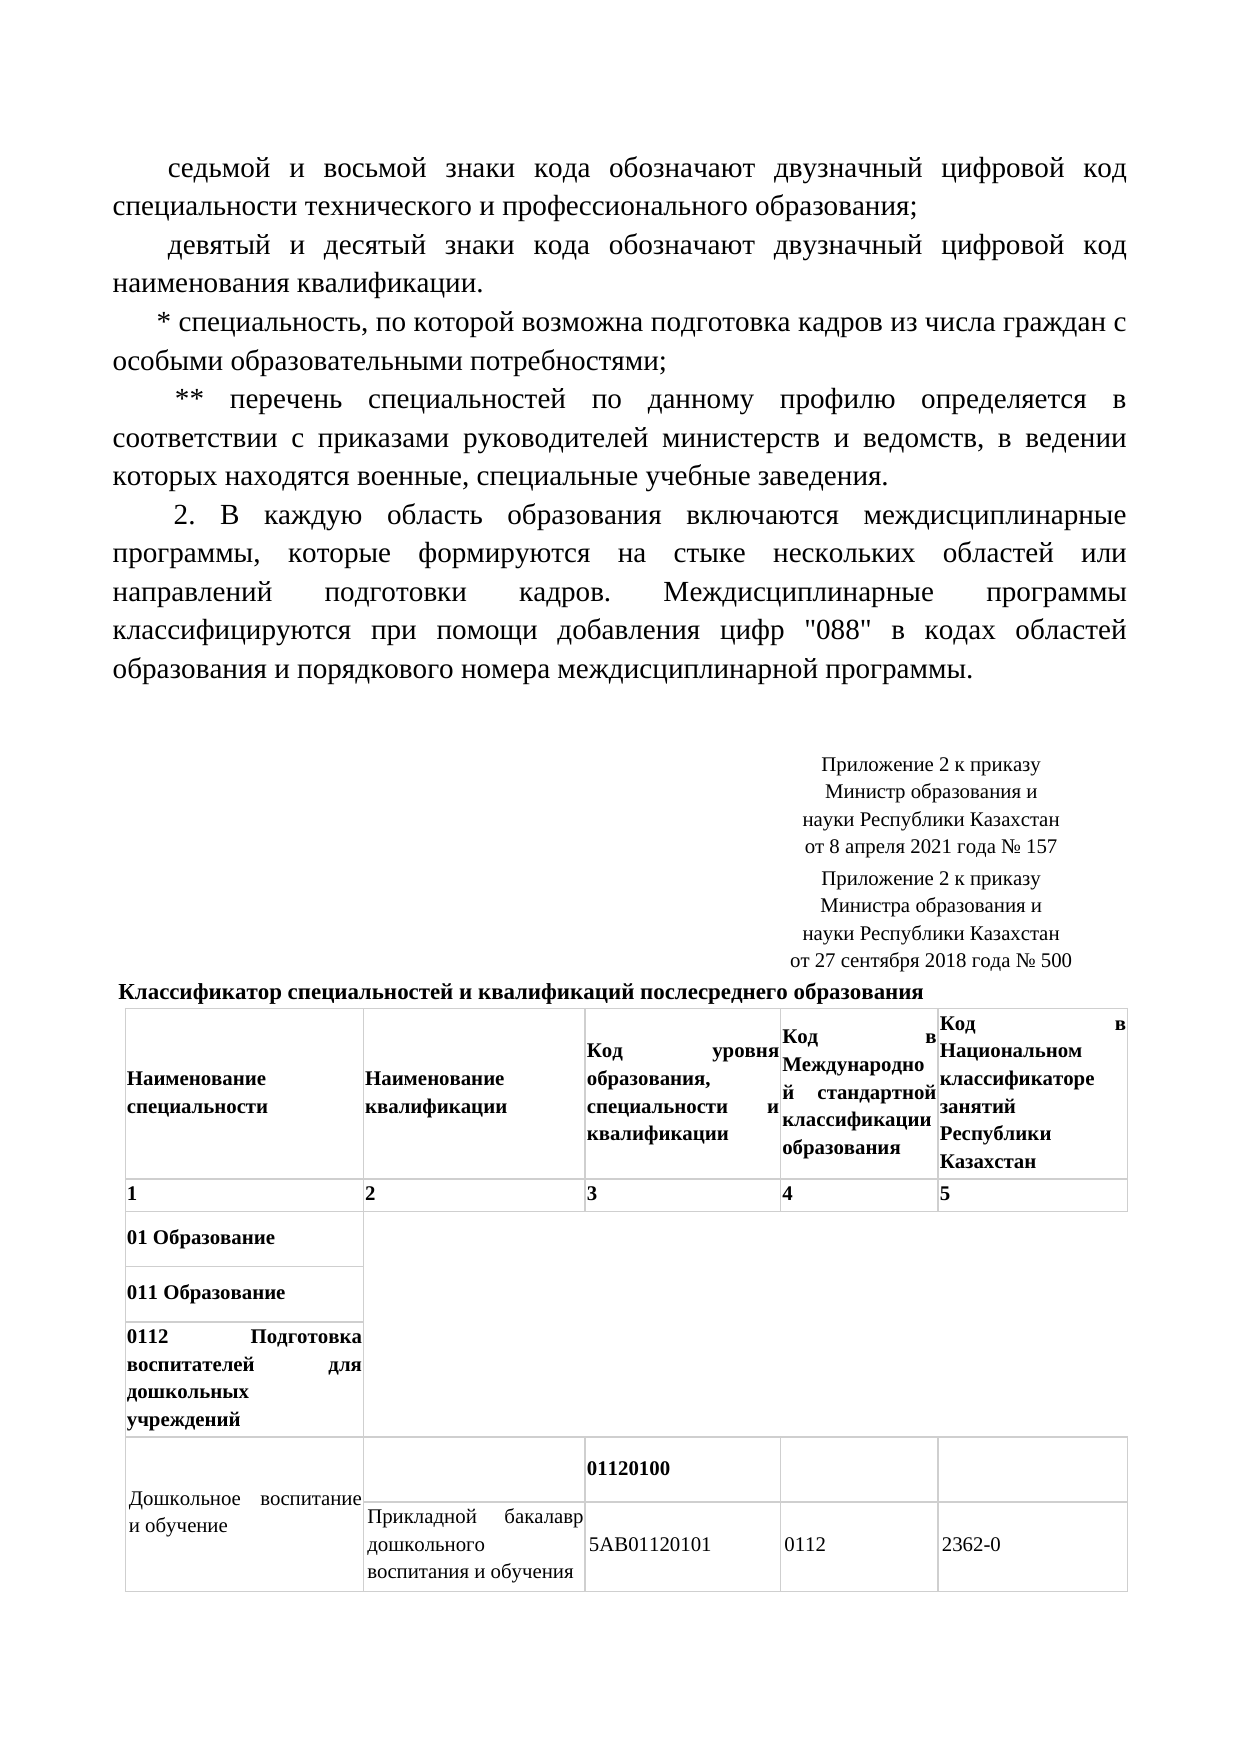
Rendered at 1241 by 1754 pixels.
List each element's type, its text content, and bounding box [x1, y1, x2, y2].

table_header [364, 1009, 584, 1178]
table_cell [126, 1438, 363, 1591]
text 2. В каждую область образования включаются междисциплинарные программы, которые формируются на стыке нескольких областей или направлений подготовки кадров. Междисциплинарные программы классифицируются при помощи добавления цифр "088" в кодах областей образования и порядкового номера междисциплинарной программы. [112, 497, 1128, 684]
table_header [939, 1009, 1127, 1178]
text ** перечень специальностей по данному профилю определяется в соответствии с приказами руководителей министерств и ведомств, в ведении которых находятся военные, специальные учебные заведения. [112, 381, 1128, 492]
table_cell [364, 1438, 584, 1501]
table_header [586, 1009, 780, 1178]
text * специальность, по которой возможна подготовка кадров из числа граждан с особыми образовательными потребностями; [112, 304, 1128, 376]
text девятый и десятый знаки кода обозначают двузначный цифровой код наименования квалификации. [112, 227, 1128, 299]
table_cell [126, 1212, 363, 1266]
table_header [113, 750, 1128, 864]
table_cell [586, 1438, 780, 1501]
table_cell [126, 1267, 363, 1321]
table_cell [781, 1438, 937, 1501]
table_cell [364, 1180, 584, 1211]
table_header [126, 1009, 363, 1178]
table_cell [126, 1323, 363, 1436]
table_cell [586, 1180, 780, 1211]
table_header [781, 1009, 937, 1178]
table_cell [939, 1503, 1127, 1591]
text седьмой и восьмой знаки кода обозначают двузначный цифровой код специальности технического и профессионального образования; [112, 150, 1128, 222]
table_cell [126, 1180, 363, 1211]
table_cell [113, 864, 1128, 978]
text Классификатор специальностей и квалификаций послесреднего образования [112, 978, 1128, 1004]
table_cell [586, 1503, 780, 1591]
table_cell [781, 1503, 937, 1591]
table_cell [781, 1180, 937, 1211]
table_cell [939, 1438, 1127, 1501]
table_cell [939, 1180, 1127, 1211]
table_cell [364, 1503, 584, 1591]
